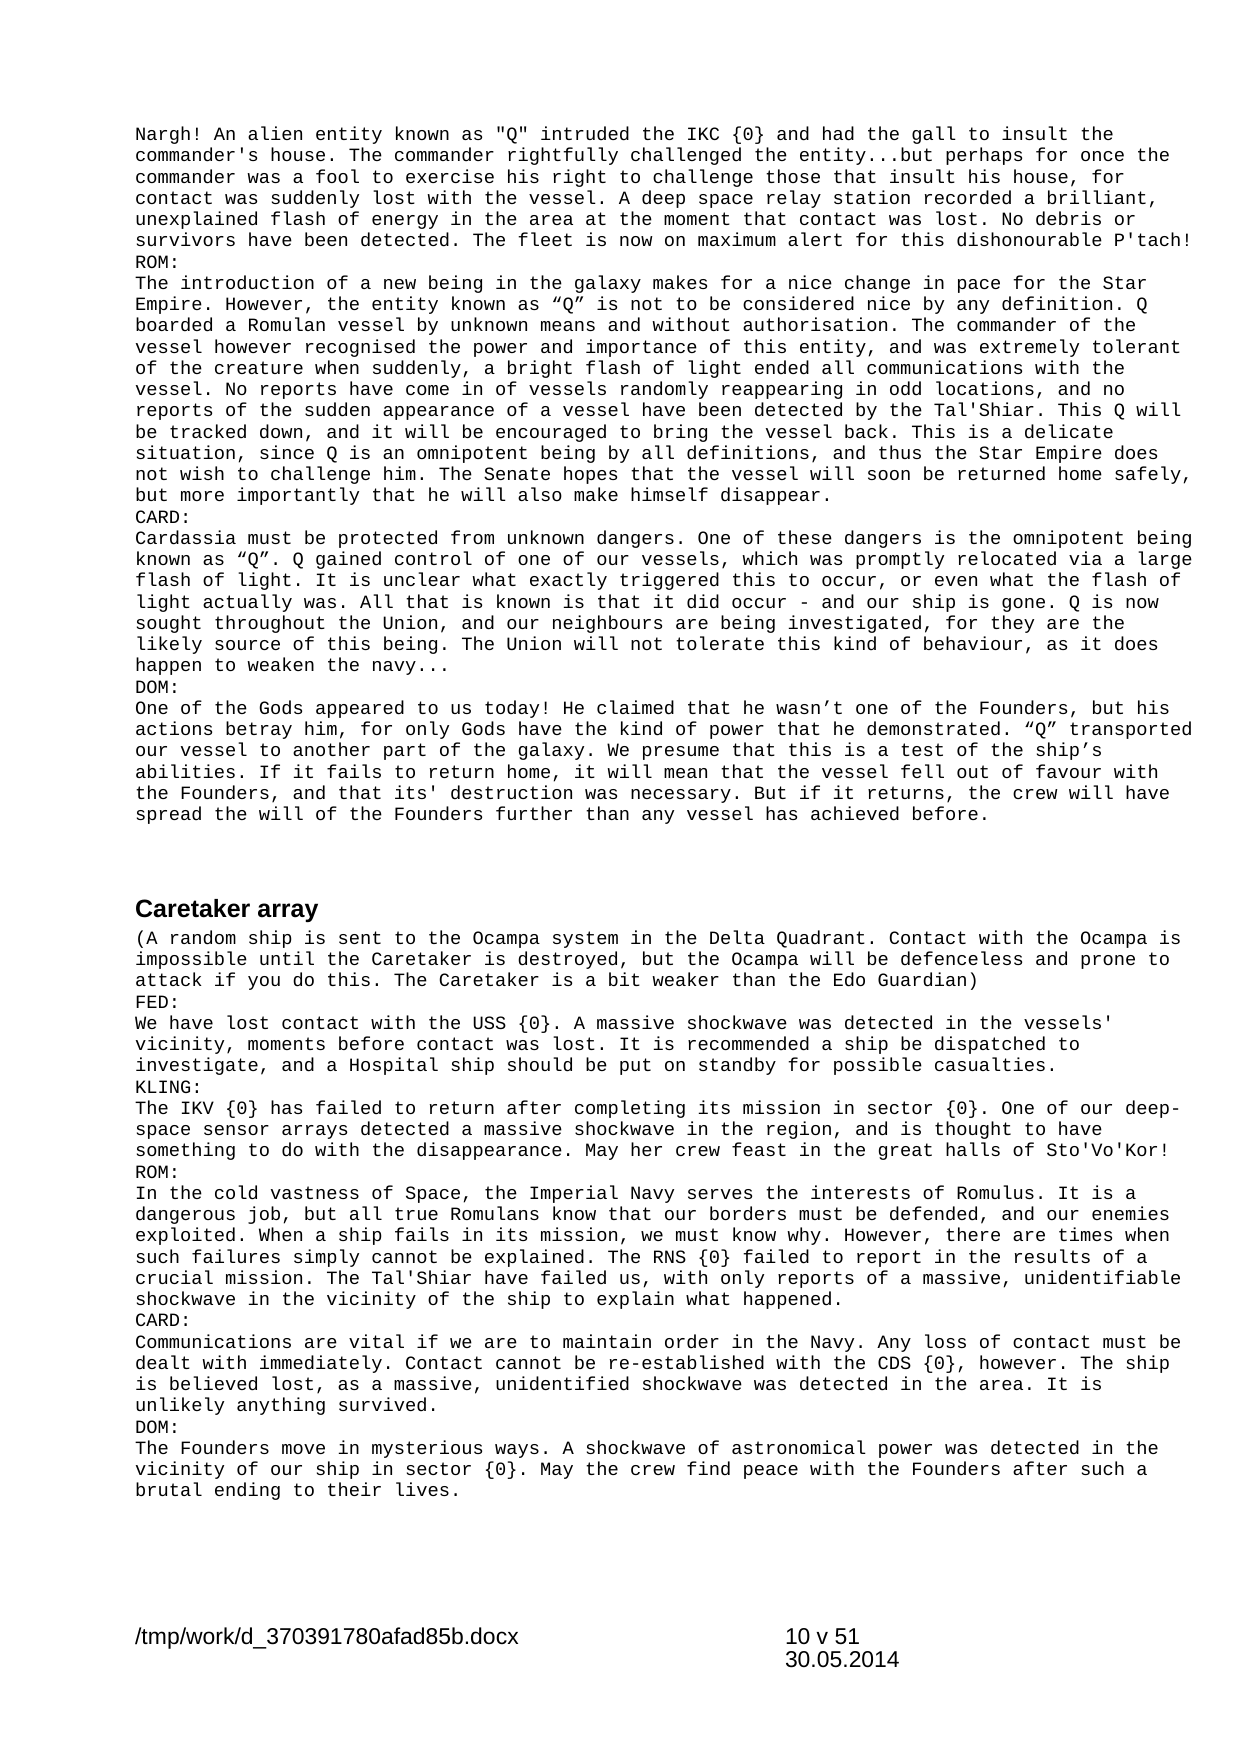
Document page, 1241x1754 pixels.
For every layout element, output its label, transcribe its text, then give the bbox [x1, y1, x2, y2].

text Communications are vital if we are to maintain order in the Navy. Any loss of contact must be dealt with immediately. Contact cannot be re-established with the CDS {0}, however. The ship is believed lost, as a massive, unidentified shockwave was detected in the area. It is unlikely anything survived. [135, 1332, 1195, 1417]
text ROM: [135, 252, 1195, 274]
text In the cold vastness of Space, the Imperial Navy serves the interests of Romulus. It is a dangerous job, but all true Romulans know that our borders must be defended, and our enemies exploited. When a ship fails in its mission, we must know why. However, there are times when such failures simply cannot be explained. The RNS {0} failed to report in the results of a crucial mission. The Tal'Shiar have failed us, with only reports of a massive, unidentifiable shockwave in the vicinity of the ship to explain what happened. [135, 1184, 1195, 1311]
text The introduction of a new being in the galaxy makes for a nice change in pace for the Star Empire. However, the entity known as “Q” is not to be considered nice by any definition. Q boarded a Romulan vessel by unknown means and without authorisation. The commander of the vessel however recognised the power and importance of this entity, and was extremely tolerant of the creature when suddenly, a bright flash of light ended all communications with the vessel. No reports have come in of vessels randomly reappearing in odd locations, and no reports of the sudden appearance of a vessel have been detected by the Tal'Shiar. This Q will be tracked down, and it will be encouraged to bring the vessel back. This is a delicate situation, since Q is an omnipotent being by all definitions, and thus the Star Empire does not wish to challenge him. The Senate hopes that the vessel will soon be returned home safely, but more importantly that he will also make himself disappear. [135, 274, 1195, 507]
text The IKV {0} has failed to return after completing its mission in sector {0}. One of our deep-space sensor arrays detected a massive shockwave in the region, and is thought to have something to do with the disappearance. May her crew feast in the great halls of Sto'Vo'Kor! [135, 1099, 1195, 1162]
text FED: [135, 992, 1195, 1014]
text One of the Gods appeared to us today! He claimed that he wasn’t one of the Founders, but his actions betray him, for only Gods have the kind of power that he demonstrated. “Q” transported our vessel to another part of the galaxy. We presume that this is a test of the ship’s abilities. If it fails to return home, it will mean that the vessel fell out of favour with the Founders, and that its' destruction was necessary. But if it returns, the crew will have spread the will of the Founders further than any vessel has achieved before. [135, 699, 1195, 826]
text DOM: [135, 677, 1195, 699]
text Nargh! An alien entity known as "Q" intruded the IKC {0} and had the gall to insult the commander's house. The commander rightfully challenged the entity...but perhaps for once the commander was a fool to exercise his right to challenge those that insult his house, for contact was suddenly lost with the vessel. A deep space relay station recorded a brilliant, unexplained flash of energy in the area at the moment that contact was lost. No debris or survivors have been detected. The fleet is now on maximum alert for this dishonourable P'tach! [135, 125, 1195, 252]
text (A random ship is sent to the Ocampa system in the Delta Quadrant. Contact with the Ocampa is impossible until the Caretaker is destroyed, but the Ocampa will be defenceless and prone to attack if you do this. The Caretaker is a bit weaker than the Edo Guardian) [135, 929, 1195, 992]
text CARD: [135, 1311, 1195, 1332]
subtitle Caretaker array [135, 894, 1120, 922]
text DOM: [135, 1417, 1195, 1439]
text KLING: [135, 1077, 1195, 1099]
text Cardassia must be protected from unknown dangers. One of these dangers is the omnipotent being known as “Q”. Q gained control of one of our vessels, which was promptly relocated via a large flash of light. It is unclear what exactly triggered this to occur, or even what the flash of light actually was. All that is known is that it did occur - and our ship is gone. Q is now sought throughout the Union, and our neighbours are being investigated, for they are the likely source of this being. The Union will not tolerate this kind of behaviour, as it does happen to weaken the navy... [135, 529, 1195, 677]
text CARD: [135, 507, 1195, 529]
text We have lost contact with the USS {0}. A massive shockwave was detected in the vessels' vicinity, moments before contact was lost. It is recommended a ship be dispatched to investigate, and a Hospital ship should be put on standby for possible casualties. [135, 1014, 1195, 1077]
text The Founders move in mysterious ways. A shockwave of astronomical power was detected in the vicinity of our ship in sector {0}. May the crew find peace with the Founders after such a brutal ending to their lives. [135, 1439, 1195, 1502]
text ROM: [135, 1162, 1195, 1184]
